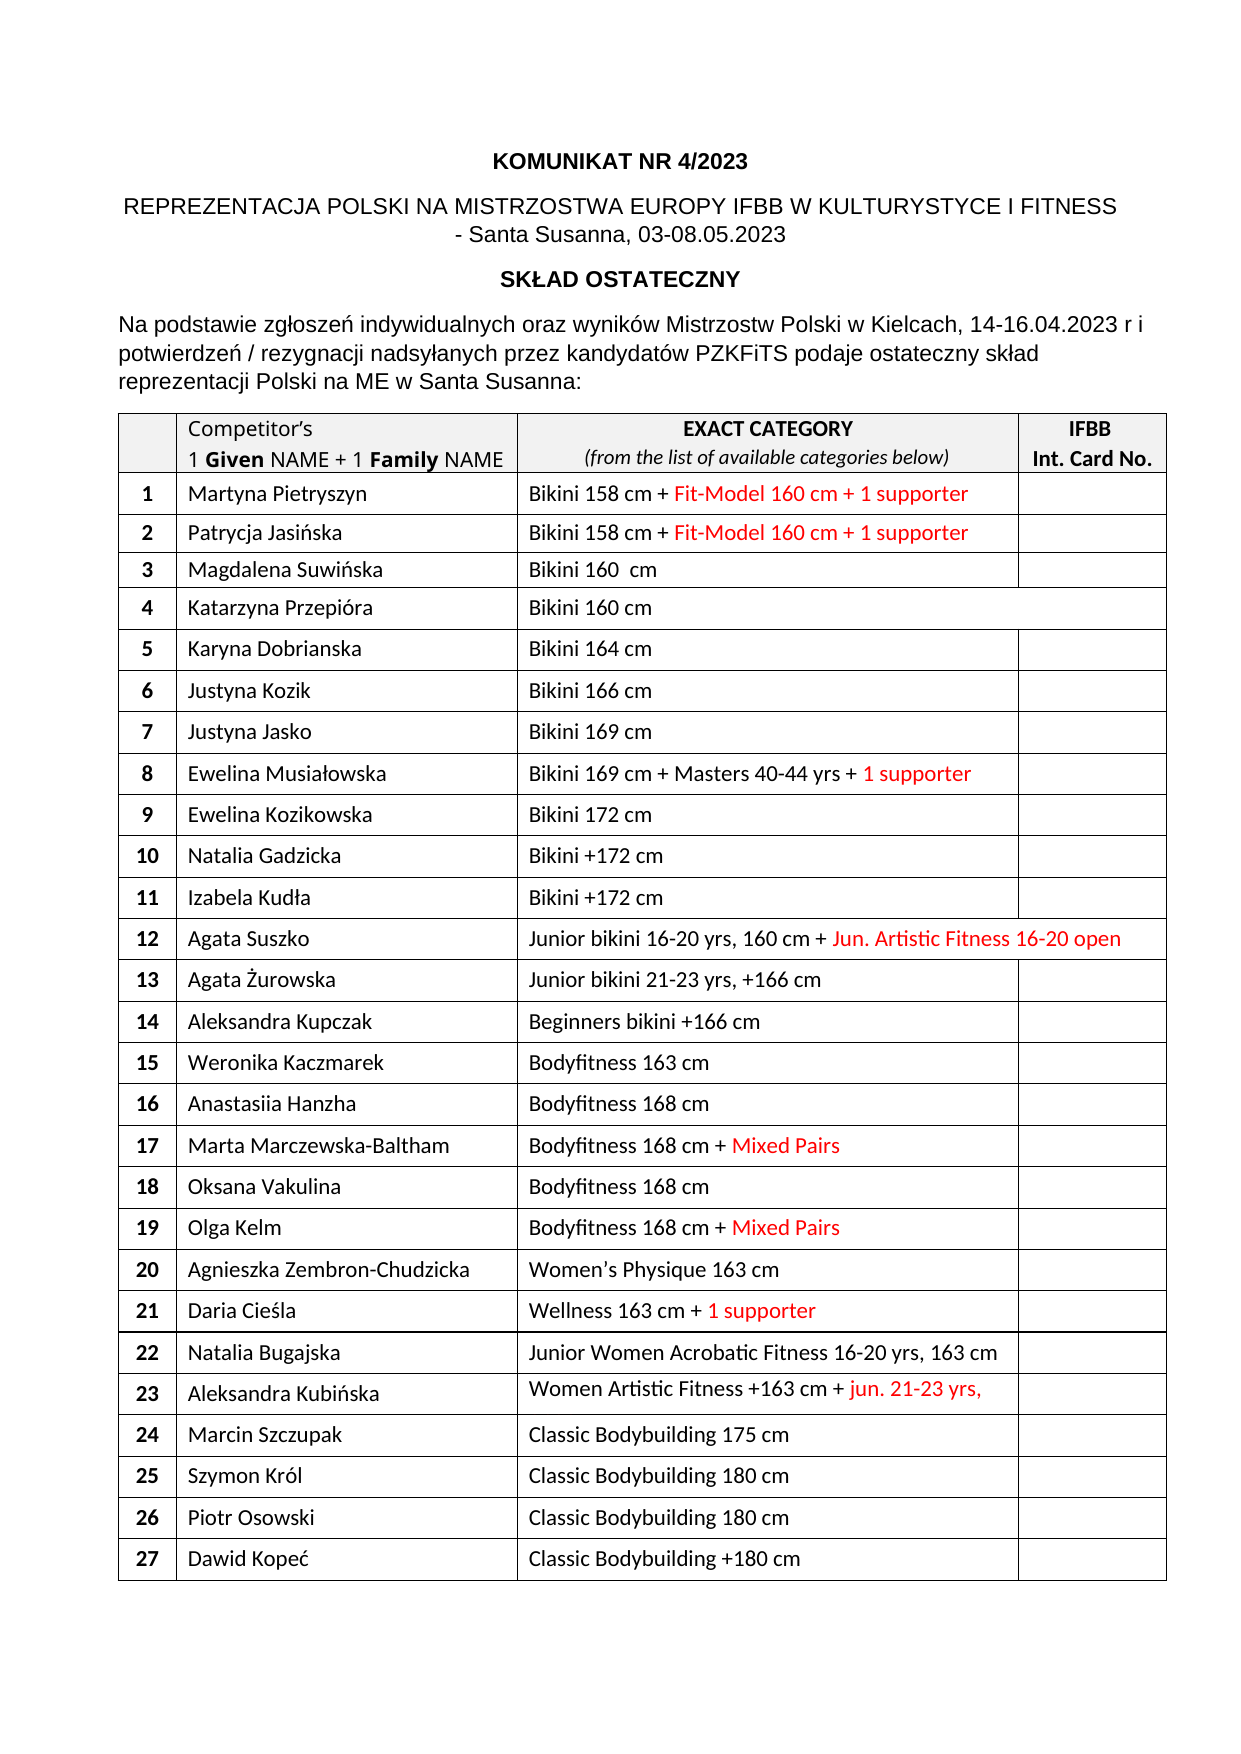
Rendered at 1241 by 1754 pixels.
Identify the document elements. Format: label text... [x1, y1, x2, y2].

table_header [119, 414, 176, 472]
table_cell [1019, 1457, 1166, 1497]
table_cell 27 [119, 1539, 176, 1579]
table_cell [1019, 671, 1166, 711]
table_cell Patrycja Jasińska [177, 515, 517, 552]
table_cell Oksana Vakulina [177, 1167, 517, 1207]
table_cell [1019, 960, 1166, 1001]
table_cell 2 [119, 515, 176, 552]
table_cell Junior bikini 16-20 yrs, 160 cm + Jun. Artistic Fitness 16-20 open [518, 919, 1166, 959]
table_cell [1019, 1002, 1166, 1042]
table_cell [1019, 1498, 1166, 1538]
table_cell 16 [119, 1084, 176, 1125]
table_cell [1019, 1043, 1166, 1083]
table_cell 9 [119, 795, 176, 835]
table_cell Bikini +172 cm [518, 878, 1018, 918]
table_cell Justyna Kozik [177, 671, 517, 711]
table_cell 12 [119, 919, 176, 959]
table_cell Bikini 158 cm + Fit-Model 160 cm + 1 supporter [518, 515, 1018, 552]
table_cell Junior bikini 21-23 yrs, +166 cm [518, 960, 1018, 1001]
table_cell 6 [119, 671, 176, 711]
table_cell Bikini 169 cm [518, 712, 1018, 752]
table_cell Natalia Gadzicka [177, 836, 517, 877]
table_cell 10 [119, 836, 176, 877]
table_cell [1019, 878, 1166, 918]
table_cell [1019, 836, 1166, 877]
table_cell Agata Suszko [177, 919, 517, 959]
table_cell Women Artistic Fitness +163 cm + jun. 21-23 yrs, open [518, 1374, 1018, 1414]
table_cell Aleksandra Kupczak [177, 1002, 517, 1042]
table_cell 1 [119, 473, 176, 514]
text Na podstawie zgłoszeń indywidualnych oraz wyników Mistrzostw Polski w Kielcach, 14-16.04.2023 r i potwierdzeń / rezygnacji nadsyłanych przez kandydatów PZKFiTS podaje ostateczny skład reprezentacji Polski na ME w Santa Susanna: [118, 311, 1152, 394]
table_cell Daria Cieśla [177, 1291, 517, 1331]
table_cell Classic Bodybuilding 180 cm [518, 1498, 1018, 1538]
table_cell [1019, 630, 1166, 670]
table_cell 25 [119, 1457, 176, 1497]
table_cell Izabela Kudła [177, 878, 517, 918]
table_cell Women’s Physique 163 cm [518, 1250, 1018, 1290]
table_cell 18 [119, 1167, 176, 1207]
table_cell Natalia Bugajska [177, 1333, 517, 1373]
table_cell 21 [119, 1291, 176, 1331]
table_cell 20 [119, 1250, 176, 1290]
table_cell Bodyfitness 163 cm [518, 1043, 1018, 1083]
table_cell Bikini 164 cm [518, 630, 1018, 670]
table_cell [1019, 1539, 1166, 1579]
table_cell 5 [119, 630, 176, 670]
table_header EXACT CATEGORY (from the list of available categories below) [518, 414, 1018, 472]
table_cell [1019, 1167, 1166, 1207]
text SKŁAD OSTATECZNY [118, 266, 1122, 293]
text REPREZENTACJA POLSKI NA MISTRZOSTWA EUROPY IFBB W KULTURYSTYCE I FITNESS - Santa Susanna, 03-08.05.2023 [118, 193, 1122, 247]
table_cell Beginners bikini +166 cm [518, 1002, 1018, 1042]
table_cell Ewelina Musiałowska [177, 754, 517, 794]
table_cell [1019, 1084, 1166, 1125]
table_cell 3 [119, 553, 176, 587]
table_cell Wellness 163 cm + 1 supporter [518, 1291, 1018, 1331]
table_cell [1019, 1415, 1166, 1456]
table_cell Dawid Kopeć [177, 1539, 517, 1579]
table_cell Ewelina Kozikowska [177, 795, 517, 835]
table_cell Bikini 172 cm [518, 795, 1018, 835]
table_cell Bikini 166 cm [518, 671, 1018, 711]
table_cell Olga Kelm [177, 1209, 517, 1249]
table_cell Aleksandra Kubińska [177, 1374, 517, 1414]
table_cell Bikini 160 cm [518, 588, 1166, 628]
table_cell 4 [119, 588, 176, 628]
table_cell [1019, 1333, 1166, 1373]
table_cell Agata Żurowska [177, 960, 517, 1001]
text KOMUNIKAT NR 4/2023 [118, 148, 1122, 174]
table_cell 17 [119, 1126, 176, 1166]
table_cell Bodyfitness 168 cm + Mixed Pairs [518, 1209, 1018, 1249]
table_cell Martyna Pietryszyn [177, 473, 517, 514]
table_cell [1019, 1250, 1166, 1290]
table_cell 26 [119, 1498, 176, 1538]
table_cell Szymon Król [177, 1457, 517, 1497]
table_cell Marta Marczewska-Baltham [177, 1126, 517, 1166]
table_header Competitor’s 1 Given NAME + 1 Family NAME [177, 414, 517, 472]
table_cell Anastasiia Hanzha [177, 1084, 517, 1125]
table_cell Bodyfitness 168 cm [518, 1167, 1018, 1207]
table_cell 7 [119, 712, 176, 752]
table_header IFBB Int. Card No. [1019, 414, 1166, 472]
table_cell Classic Bodybuilding +180 cm [518, 1539, 1018, 1579]
table_cell Bodyfitness 168 cm [518, 1084, 1018, 1125]
table_cell [1019, 1291, 1166, 1331]
table_cell [1019, 795, 1166, 835]
table_cell Piotr Osowski [177, 1498, 517, 1538]
table_cell Magdalena Suwińska [177, 553, 517, 587]
table_cell 11 [119, 878, 176, 918]
table_cell 22 [119, 1333, 176, 1373]
table_cell [1019, 1374, 1166, 1414]
table_cell [1019, 712, 1166, 752]
table_cell Bikini +172 cm [518, 836, 1018, 877]
table_cell [1019, 553, 1166, 587]
table_cell 24 [119, 1415, 176, 1456]
table_cell Agnieszka Zembron-Chudzicka [177, 1250, 517, 1290]
table_cell Bikini 160 cm [518, 553, 1018, 587]
table_cell Classic Bodybuilding 180 cm [518, 1457, 1018, 1497]
table_cell Katarzyna Przepióra [177, 588, 517, 628]
table_cell [1019, 515, 1166, 552]
table_cell Classic Bodybuilding 175 cm [518, 1415, 1018, 1456]
table_cell Bodyfitness 168 cm + Mixed Pairs [518, 1126, 1018, 1166]
table_cell Bikini 158 cm + Fit-Model 160 cm + 1 supporter [518, 473, 1018, 514]
table_cell [1019, 473, 1166, 514]
table_cell Bikini 169 cm + Masters 40-44 yrs + 1 supporter [518, 754, 1018, 794]
table_cell 13 [119, 960, 176, 1001]
table_cell [1019, 754, 1166, 794]
table_cell Weronika Kaczmarek [177, 1043, 517, 1083]
table_cell [1019, 1126, 1166, 1166]
table_cell Karyna Dobrianska [177, 630, 517, 670]
table_cell Marcin Szczupak [177, 1415, 517, 1456]
table_cell Junior Women Acrobatic Fitness 16-20 yrs, 163 cm [518, 1333, 1018, 1373]
table_cell 8 [119, 754, 176, 794]
table_cell 23 [119, 1374, 176, 1414]
table_cell Justyna Jasko [177, 712, 517, 752]
table_cell 14 [119, 1002, 176, 1042]
table_cell 15 [119, 1043, 176, 1083]
table_cell 19 [119, 1209, 176, 1249]
table_cell [1019, 1209, 1166, 1249]
